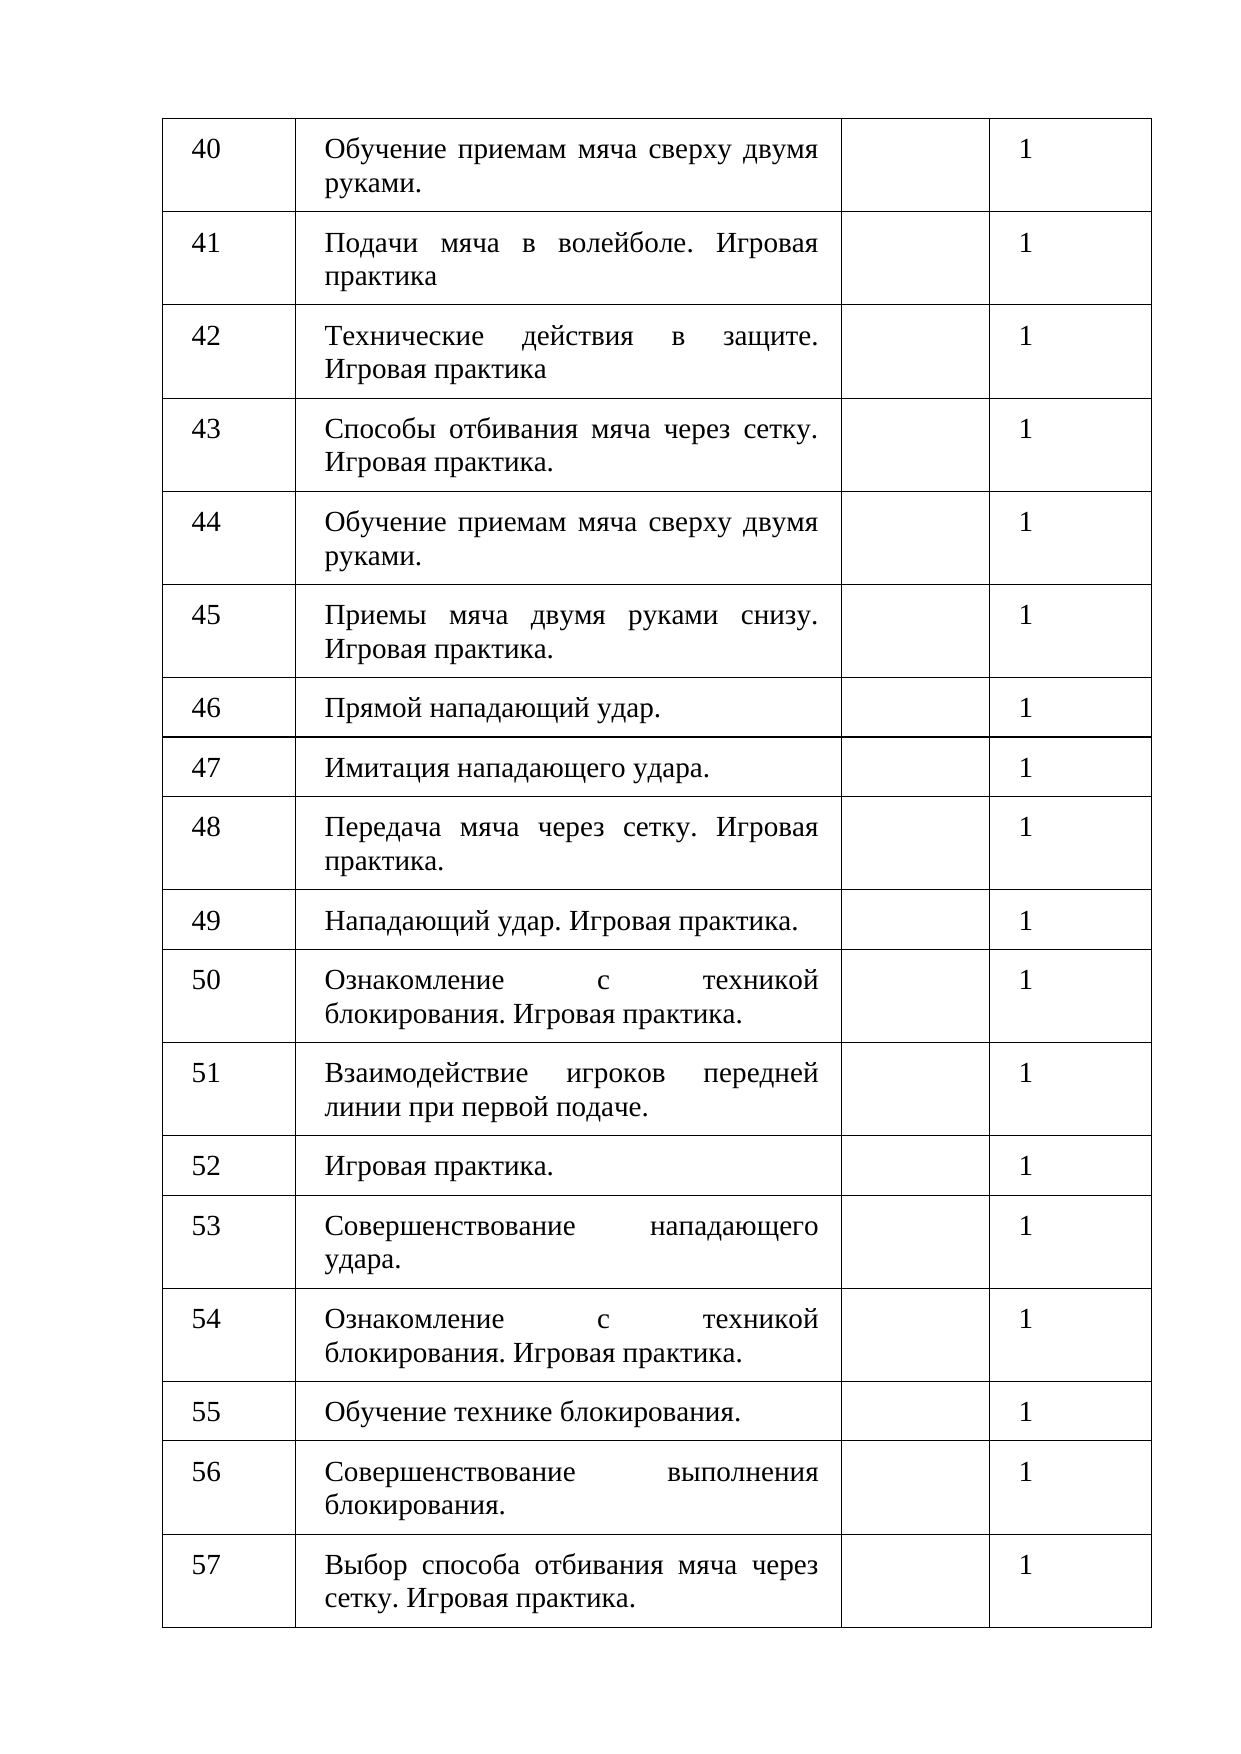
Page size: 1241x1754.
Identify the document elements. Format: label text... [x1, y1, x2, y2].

table_cell Имитация нападающего удара. [296, 738, 841, 796]
table_cell Ознакомление с техникой блокирования. Игровая практика. [296, 950, 841, 1042]
table_cell [842, 585, 989, 677]
table_cell 55 [163, 1382, 295, 1440]
table_cell [842, 890, 989, 949]
table_cell 54 [163, 1289, 295, 1381]
table_cell Ознакомление с техникой блокирования. Игровая практика. [296, 1289, 841, 1381]
table_cell 1 [990, 399, 1151, 491]
table_cell Игровая практика. [296, 1136, 841, 1194]
table_cell [842, 797, 989, 889]
table_cell Технические действия в защите. Игровая практика [296, 305, 841, 397]
table_cell [842, 492, 989, 584]
table_cell 1 [990, 1136, 1151, 1194]
table_cell Обучение приемам мяча сверху двумя руками. [296, 492, 841, 584]
table_cell 53 [163, 1196, 295, 1288]
table_cell [842, 1535, 989, 1627]
table_cell Взаимодействие игроков передней линии при первой подаче. [296, 1043, 841, 1135]
table_cell 43 [163, 399, 295, 491]
table_cell [842, 1136, 989, 1194]
table_cell 51 [163, 1043, 295, 1135]
table_cell Выбор способа отбивания мяча через сетку. Игровая практика. [296, 1535, 841, 1627]
table_cell 45 [163, 585, 295, 677]
table_cell Приемы мяча двумя руками снизу. Игровая практика. [296, 585, 841, 677]
table_cell Прямой нападающий удар. [296, 678, 841, 736]
table_cell 48 [163, 797, 295, 889]
table_cell Совершенствование выполнения блокирования. [296, 1441, 841, 1533]
table_cell Способы отбивания мяча через сетку. Игровая практика. [296, 399, 841, 491]
table_cell Подачи мяча в волейболе. Игровая практика [296, 212, 841, 304]
table_cell 50 [163, 950, 295, 1042]
table_cell Передача мяча через сетку. Игровая практика. [296, 797, 841, 889]
table_cell [842, 738, 989, 796]
table_cell 1 [990, 212, 1151, 304]
table_cell 1 [990, 1289, 1151, 1381]
table_cell 47 [163, 738, 295, 796]
table_cell 1 [990, 1043, 1151, 1135]
table_cell 1 [990, 492, 1151, 584]
table_cell [842, 678, 989, 736]
table_cell 1 [990, 950, 1151, 1042]
table_cell [842, 1043, 989, 1135]
table_cell Обучение технике блокирования. [296, 1382, 841, 1440]
table_cell [842, 1196, 989, 1288]
table_cell [842, 1382, 989, 1440]
table_cell 56 [163, 1441, 295, 1533]
table_cell Совершенствование нападающего удара. [296, 1196, 841, 1288]
table_cell 40 [163, 119, 295, 211]
table_cell 1 [990, 119, 1151, 211]
table_cell 44 [163, 492, 295, 584]
table_cell 1 [990, 305, 1151, 397]
table_cell 49 [163, 890, 295, 949]
table_cell 57 [163, 1535, 295, 1627]
table_cell [842, 1441, 989, 1533]
table_cell Нападающий удар. Игровая практика. [296, 890, 841, 949]
table_cell Обучение приемам мяча сверху двумя руками. [296, 119, 841, 211]
table_cell [842, 119, 989, 211]
table_cell [842, 212, 989, 304]
table_cell 1 [990, 1382, 1151, 1440]
table_cell [842, 399, 989, 491]
table_cell 1 [990, 738, 1151, 796]
table_cell 1 [990, 678, 1151, 736]
table_cell 52 [163, 1136, 295, 1194]
table_cell 1 [990, 797, 1151, 889]
table_cell 1 [990, 890, 1151, 949]
table_cell 46 [163, 678, 295, 736]
table_cell 1 [990, 1441, 1151, 1533]
table_cell [842, 950, 989, 1042]
table_cell 1 [990, 585, 1151, 677]
table_cell 41 [163, 212, 295, 304]
table_cell [842, 1289, 989, 1381]
table_cell 1 [990, 1196, 1151, 1288]
table_cell [842, 305, 989, 397]
table_cell 42 [163, 305, 295, 397]
table_cell 1 [990, 1535, 1151, 1627]
